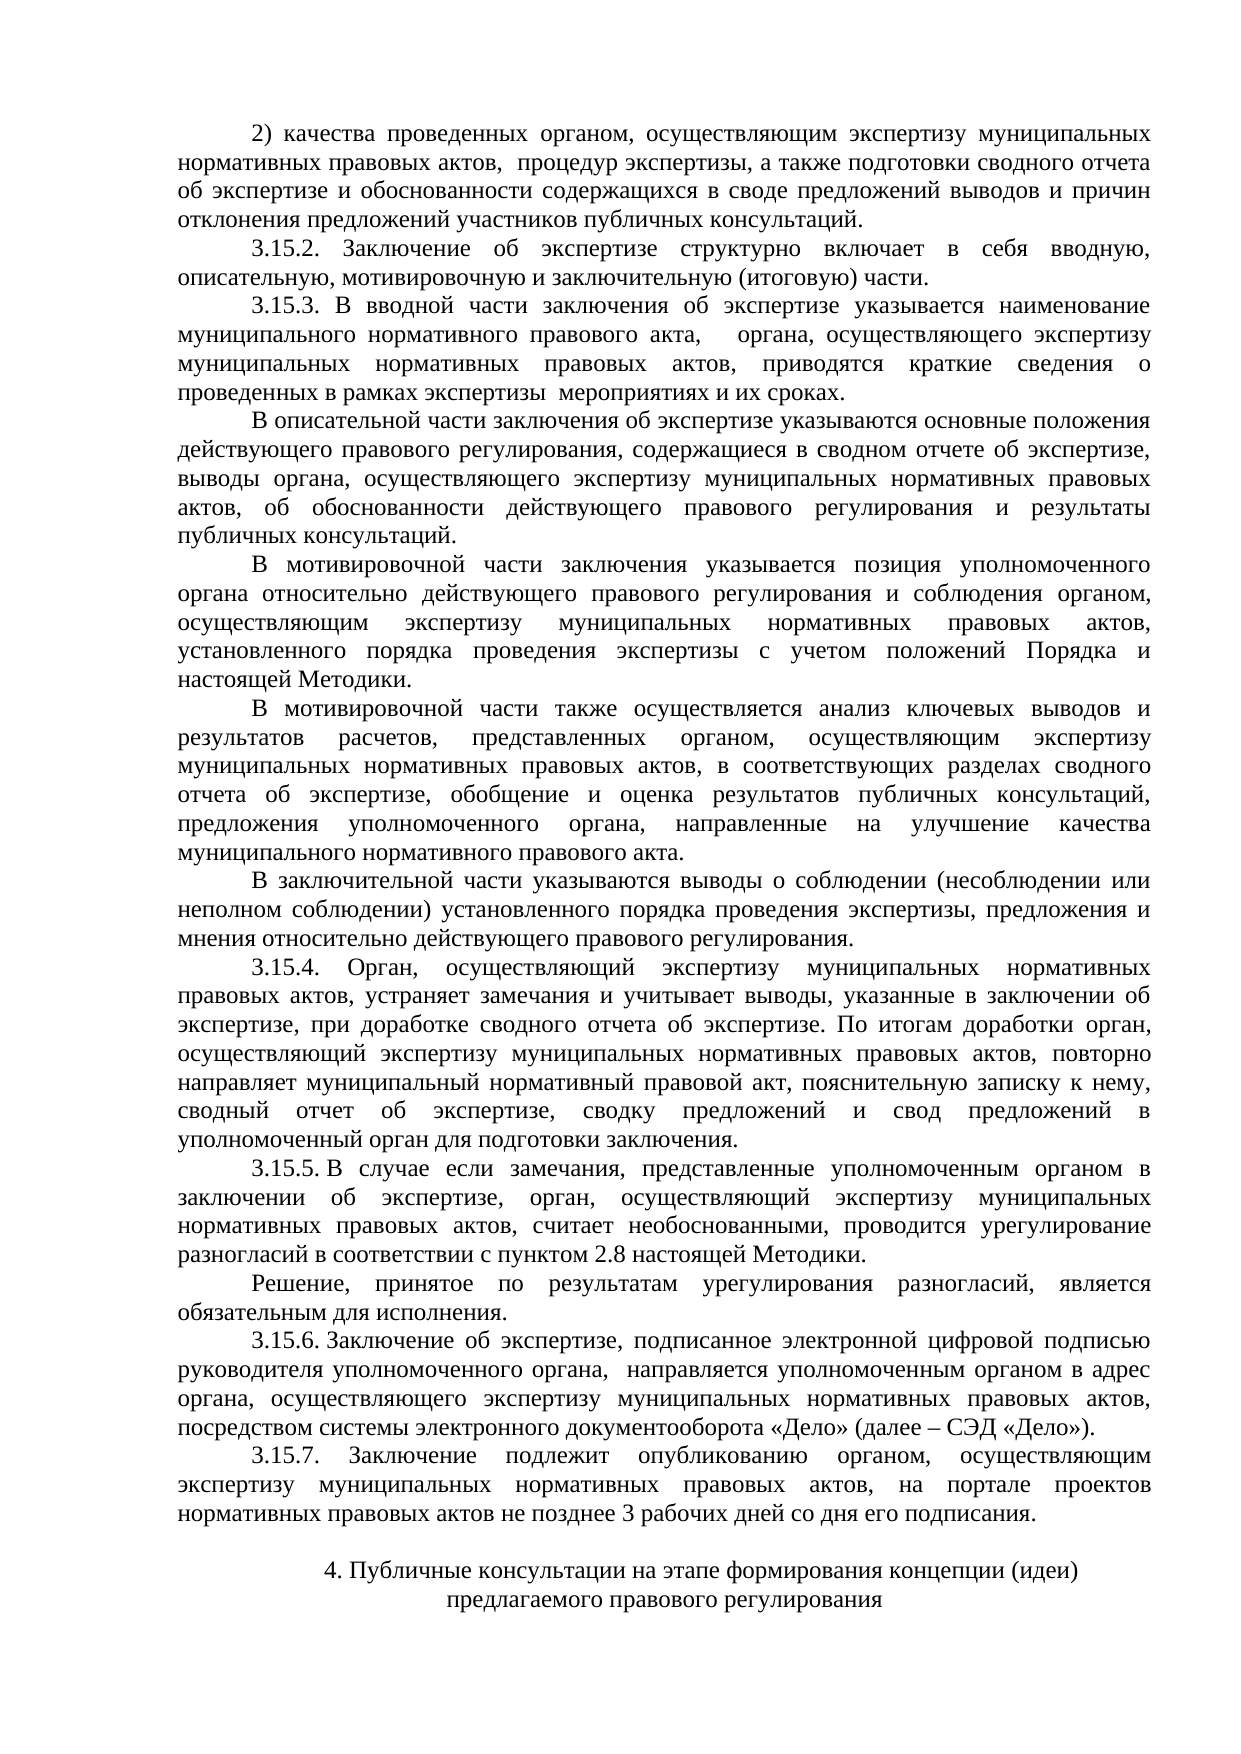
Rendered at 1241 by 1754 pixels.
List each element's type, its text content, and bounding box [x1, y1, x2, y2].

text В мотивировочной части заключения указывается позиция уполномоченного органа относительно действующего правового регулирования и соблюдения органом, осуществляющим экспертизу муниципальных нормативных правовых актов, установленного порядка проведения экспертизы с учетом положений Порядка и настоящей Методики. [177, 549, 1152, 693]
text 3.15.6. Заключение об экспертизе, подписанное электронной цифровой подписью руководителя уполномоченного органа, направляется уполномоченным органом в адрес органа, осуществляющего экспертизу муниципальных нормативных правовых актов, посредством системы электронного документооборота «Дело» (далее – СЭД «Дело»). [177, 1326, 1152, 1441]
text В заключительной части указываются выводы о соблюдении (несоблюдении или неполном соблюдении) установленного порядка проведения экспертизы, предложения и мнения относительно действующего правового регулирования. [177, 866, 1152, 952]
text 3.15.4. Орган, осуществляющий экспертизу муниципальных нормативных правовых актов, устраняет замечания и учитывает выводы, указанные в заключении об экспертизе, при доработке сводного отчета об экспертизе. По итогам доработки орган, осуществляющий экспертизу муниципальных нормативных правовых актов, повторно направляет муниципальный нормативный правовой акт, пояснительную записку к нему, сводный отчет об экспертизе, сводку предложений и свод предложений в уполномоченный орган для подготовки заключения. [177, 952, 1152, 1153]
text Решение, принятое по результатам урегулирования разногласий, является обязательным для исполнения. [177, 1268, 1152, 1326]
text 4. Публичные консультации на этапе формирования концепции (идеи) предлагаемого правового регулирования [177, 1556, 1152, 1613]
text 3.15.2. Заключение об экспертизе структурно включает в себя вводную, описательную, мотивировочную и заключительную (итоговую) части. [177, 233, 1152, 291]
text 3.15.7. Заключение подлежит опубликованию органом, осуществляющим экспертизу муниципальных нормативных правовых актов, на портале проектов нормативных правовых актов не позднее 3 рабочих дней со дня его подписания. [177, 1441, 1152, 1527]
text 3.15.3. В вводной части заключения об экспертизе указывается наименование муниципального нормативного правового акта, органа, осуществляющего экспертизу муниципальных нормативных правовых актов, приводятся краткие сведения о проведенных в рамках экспертизы мероприятиях и их сроках. [177, 291, 1152, 406]
text В описательной части заключения об экспертизе указываются основные положения действующего правового регулирования, содержащиеся в сводном отчете об экспертизе, выводы органа, осуществляющего экспертизу муниципальных нормативных правовых актов, об обоснованности действующего правового регулирования и результаты публичных консультаций. [177, 406, 1152, 549]
text В мотивировочной части также осуществляется анализ ключевых выводов и результатов расчетов, представленных органом, осуществляющим экспертизу муниципальных нормативных правовых актов, в соответствующих разделах сводного отчета об экспертизе, обобщение и оценка результатов публичных консультаций, предложения уполномоченного органа, направленные на улучшение качества муниципального нормативного правового акта. [177, 693, 1152, 866]
text 2) качества проведенных органом, осуществляющим экспертизу муниципальных нормативных правовых актов, процедур экспертизы, а также подготовки сводного отчета об экспертизе и обоснованности содержащихся в своде предложений выводов и причин отклонения предложений участников публичных консультаций. [177, 118, 1152, 233]
text 3.15.5. В случае если замечания, представленные уполномоченным органом в заключении об экспертизе, орган, осуществляющий экспертизу муниципальных нормативных правовых актов, считает необоснованными, проводится урегулирование разногласий в соответствии с пунктом 2.8 настоящей Методики. [177, 1153, 1152, 1268]
